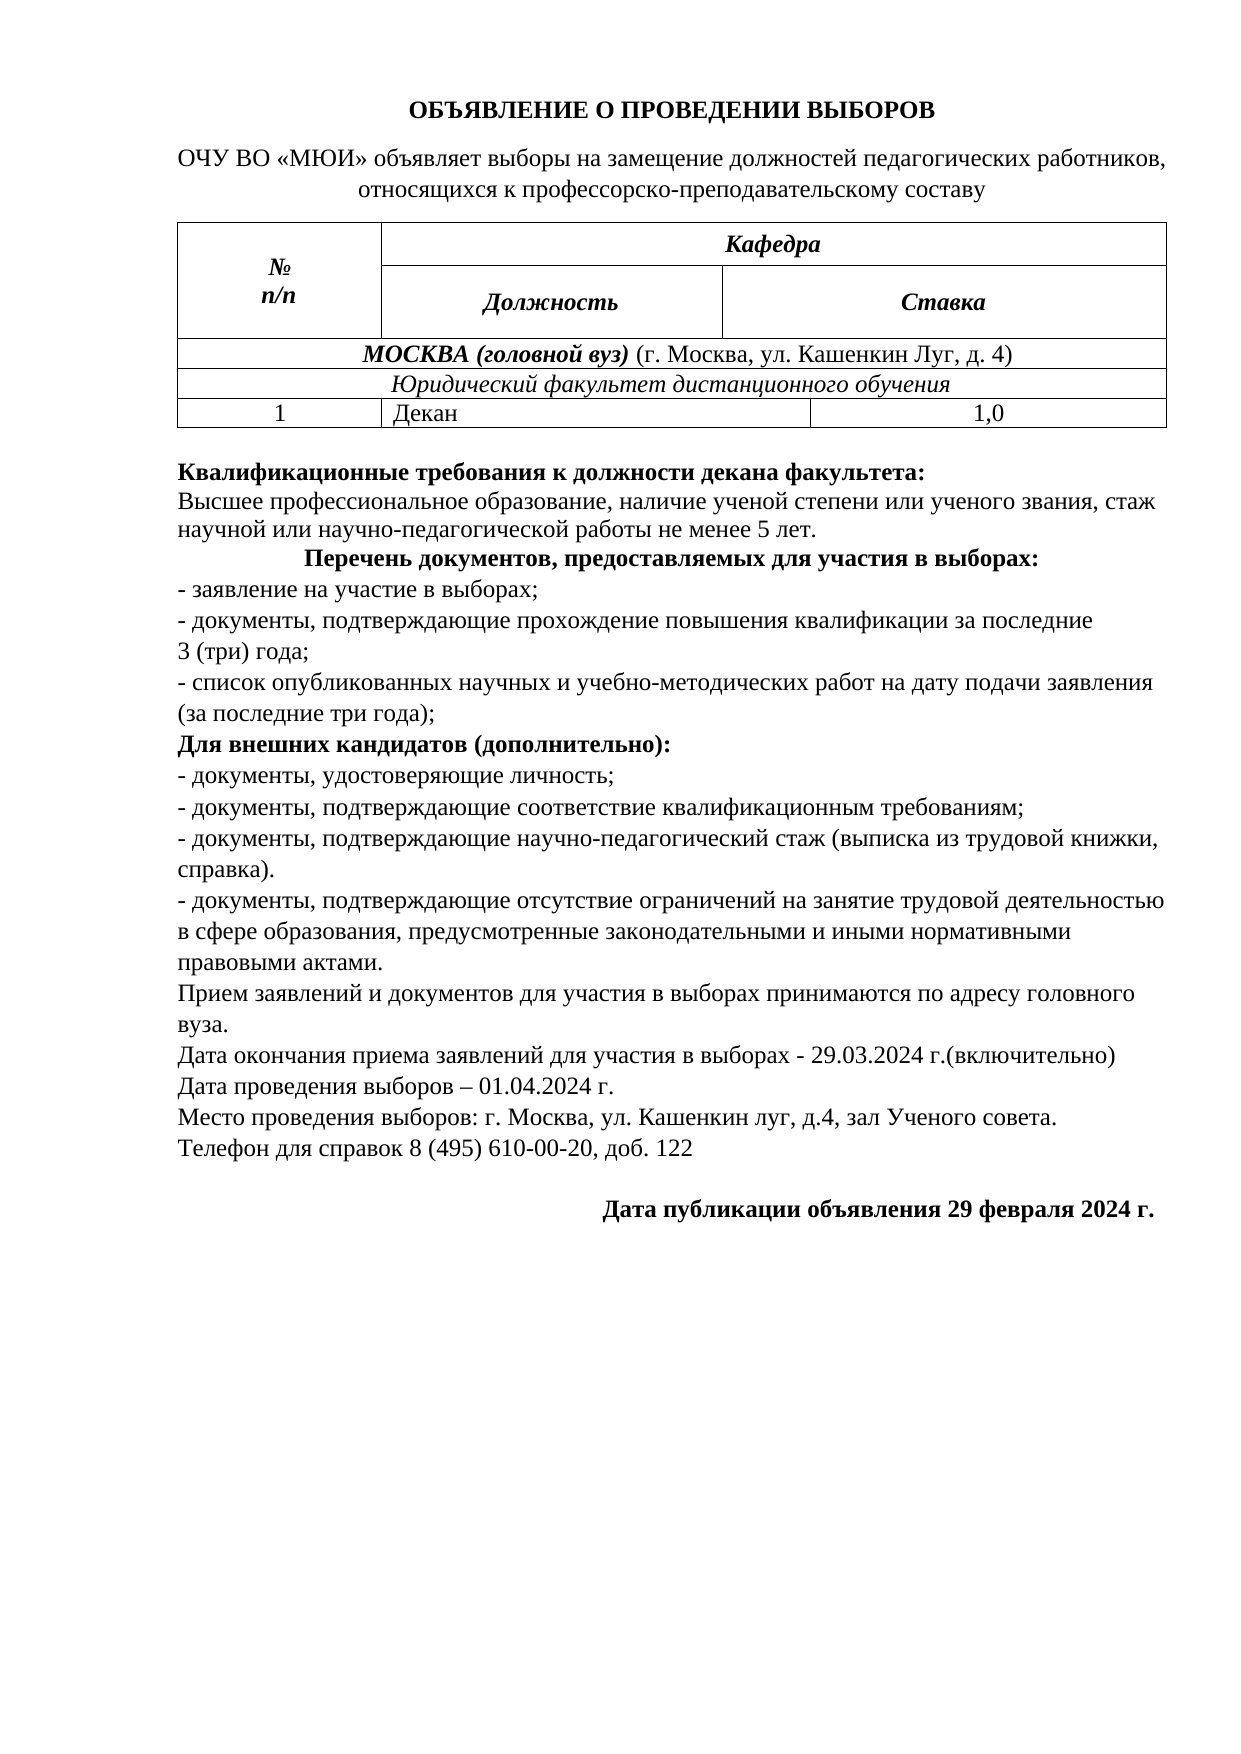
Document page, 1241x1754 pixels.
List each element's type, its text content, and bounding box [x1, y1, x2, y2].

text Для внешних кандидатов (дополнительно): [177, 729, 1167, 758]
table_cell МОСКВА (головной вуз) (г. Москва, ул. Кашенкин Луг, д. 4) [178, 339, 1166, 368]
text - документы, подтверждающие соответствие квалификационным требованиям; [177, 792, 1167, 820]
text Место проведения выборов: г. Москва, ул. Кашенкин луг, д.4, зал Ученого совета. [177, 1102, 1167, 1131]
table_cell Должность [382, 266, 722, 338]
text - заявление на участие в выборах; [177, 574, 1167, 603]
text Дата окончания приема заявлений для участия в выборах - 29.03.2024 г.(включительно) [177, 1040, 1167, 1069]
table_cell 1 [178, 399, 381, 427]
text Высшее профессиональное образование, наличие ученой степени или ученого звания, стаж научной или научно-педагогической работы не менее 5 лет. [177, 486, 1167, 543]
text - документы, подтверждающие отсутствие ограничений на занятие трудовой деятельностью в сфере образования, предусмотренные законодательными и иными нормативными правовыми актами. [177, 885, 1167, 976]
text Дата проведения выборов – 01.04.2024 г. [177, 1071, 1167, 1100]
table_cell Ставка [723, 266, 1166, 338]
text Квалификационные требования к должности декана факультета: [177, 457, 1167, 486]
table_header № п/п [178, 223, 381, 338]
text - документы, удостоверяющие личность; [177, 761, 1167, 789]
table_header Кафедра [382, 223, 1166, 265]
text ОЧУ ВО «МЮИ» объявляет выборы на замещение должностей педагогических работников, относящихся к профессорско-преподавательскому составу [177, 143, 1167, 203]
table_cell Декан [382, 399, 810, 427]
text Дата публикации объявления 29 февраля 2024 г. [177, 1194, 1167, 1223]
table_cell Юридический факультет дистанционного обучения [178, 369, 1166, 397]
text ОБЪЯВЛЕНИЕ О ПРОВЕДЕНИИ ВЫБОРОВ [177, 95, 1167, 124]
text Телефон для справок 8 (495) 610-00-20, доб. 122 [177, 1133, 1167, 1162]
table_cell 1,0 [811, 399, 1166, 427]
text - документы, подтверждающие прохождение повышения квалификации за последние 3 (три) года; [177, 605, 1167, 665]
text - документы, подтверждающие научно-педагогический стаж (выписка из трудовой книжки, справка). [177, 823, 1167, 882]
text - список опубликованных научных и учебно-методических работ на дату подачи заявления (за последние три года); [177, 667, 1167, 727]
text Прием заявлений и документов для участия в выборах принимаются по адресу головного вуза. [177, 978, 1167, 1038]
text Перечень документов, предоставляемых для участия в выборах: [177, 543, 1167, 572]
